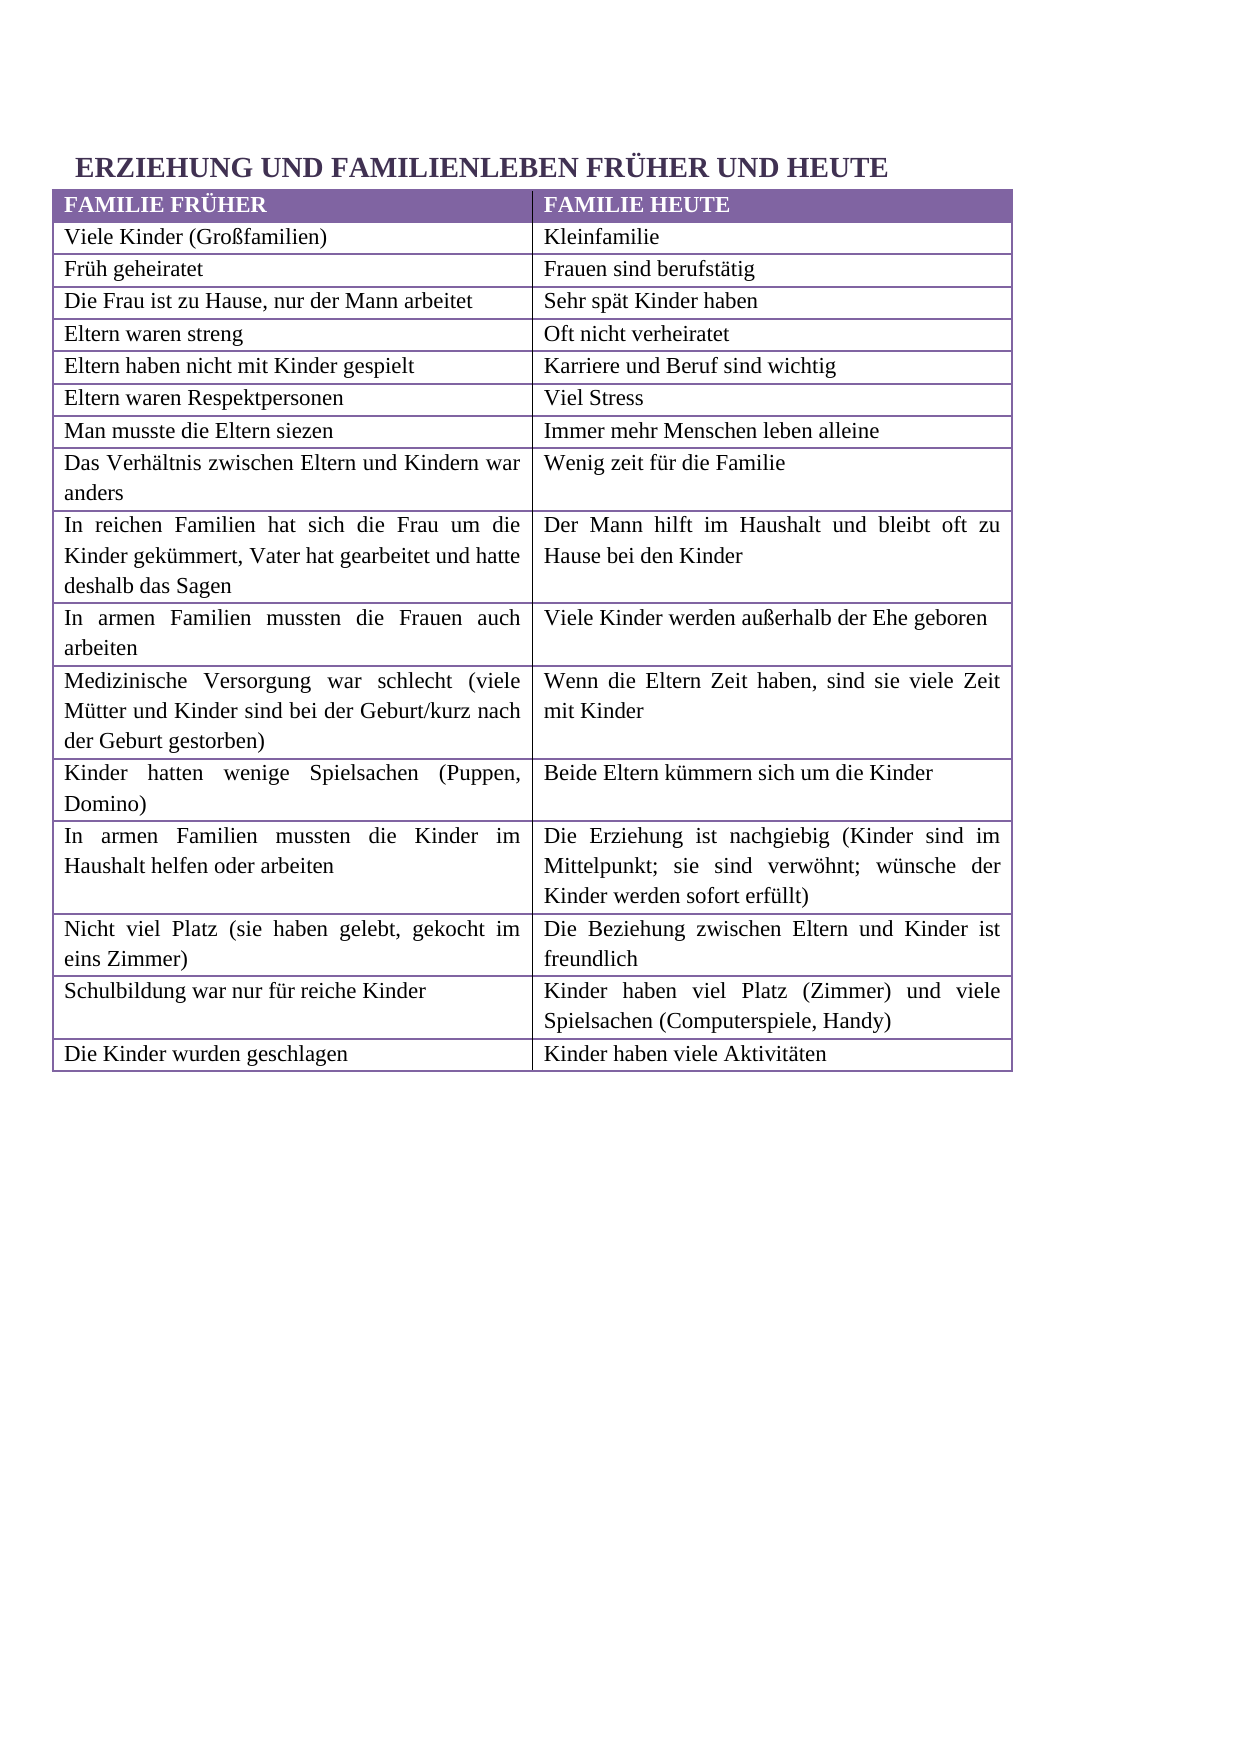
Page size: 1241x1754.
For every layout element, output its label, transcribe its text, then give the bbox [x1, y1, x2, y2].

table_cell Kinder haben viel Platz (Zimmer) und viele Spielsachen (Computerspiele, Handy) [533, 977, 1011, 1038]
table_cell Medizinische Versorgung war schlecht (viele Mütter und Kinder sind bei der Geburt/kurz nach der Geburt gestorben) [54, 667, 532, 757]
table_cell Oft nicht verheiratet [533, 320, 1011, 350]
table_cell Viele Kinder (Großfamilien) [54, 223, 532, 253]
table_cell Kleinfamilie [533, 223, 1011, 253]
table_cell Die Erziehung ist nachgiebig (Kinder sind im Mittelpunkt; sie sind verwöhnt; wünsche der Kinder werden sofort erfüllt) [533, 822, 1011, 913]
table_cell Wenig zeit für die Familie [533, 449, 1011, 509]
table_cell Nicht viel Platz (sie haben gelebt, gekocht im eins Zimmer) [54, 915, 532, 975]
table_cell In armen Familien mussten die Kinder im Haushalt helfen oder arbeiten [54, 822, 532, 913]
table_cell Beide Eltern kümmern sich um die Kinder [533, 760, 1011, 820]
table_cell Früh geheiratet [54, 255, 532, 286]
table_cell Immer mehr Menschen leben alleine [533, 417, 1011, 447]
table_cell Eltern waren Respektpersonen [54, 385, 532, 415]
table_cell Viele Kinder werden außerhalb der Ehe geboren [533, 604, 1011, 665]
subtitle ERZIEHUNG UND FAMILIENLEBEN FRÜHER UND HEUTE [75, 150, 1165, 184]
table_header FAMILIE HEUTE [533, 191, 1011, 221]
table_cell In armen Familien mussten die Frauen auch arbeiten [54, 604, 532, 665]
table_cell Kinder haben viele Aktivitäten [533, 1040, 1011, 1070]
table_cell Frauen sind berufstätig [533, 255, 1011, 286]
table_cell Karriere und Beruf sind wichtig [533, 352, 1011, 382]
table_cell Wenn die Eltern Zeit haben, sind sie viele Zeit mit Kinder [533, 667, 1011, 757]
table_cell Schulbildung war nur für reiche Kinder [54, 977, 532, 1038]
table_cell Eltern waren streng [54, 320, 532, 350]
table_cell Der Mann hilft im Haushalt und bleibt oft zu Hause bei den Kinder [533, 512, 1011, 602]
table_cell Das Verhältnis zwischen Eltern und Kindern war anders [54, 449, 532, 509]
table_header FAMILIE FRÜHER [54, 191, 532, 221]
table_cell In reichen Familien hat sich die Frau um die Kinder gekümmert, Vater hat gearbeitet und hatte deshalb das Sagen [54, 512, 532, 602]
table_cell Die Kinder wurden geschlagen [54, 1040, 532, 1070]
table_cell Die Beziehung zwischen Eltern und Kinder ist freundlich [533, 915, 1011, 975]
table_cell Sehr spät Kinder haben [533, 288, 1011, 318]
table_cell Viel Stress [533, 385, 1011, 415]
table_cell Kinder hatten wenige Spielsachen (Puppen, Domino) [54, 760, 532, 820]
table_cell Eltern haben nicht mit Kinder gespielt [54, 352, 532, 382]
table_cell Man musste die Eltern siezen [54, 417, 532, 447]
table_cell Die Frau ist zu Hause, nur der Mann arbeitet [54, 288, 532, 318]
